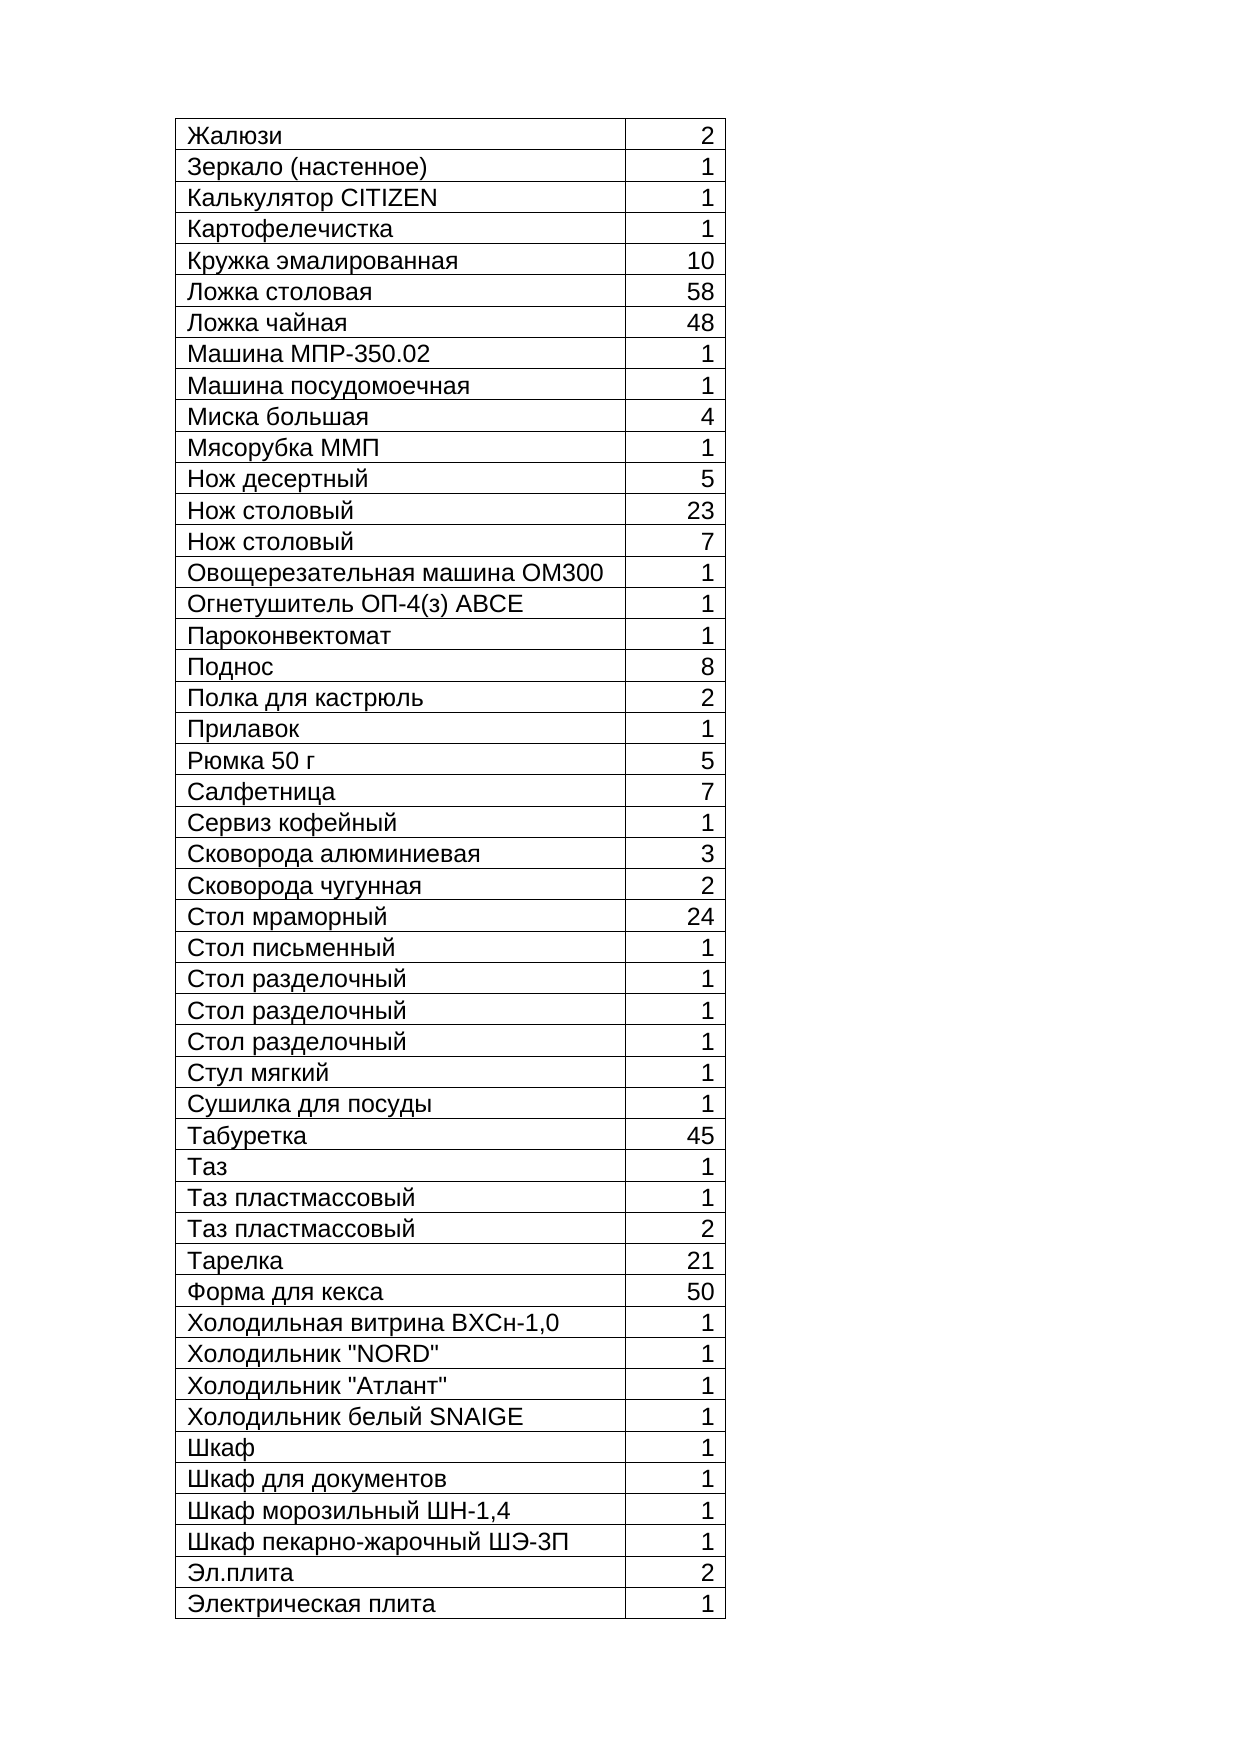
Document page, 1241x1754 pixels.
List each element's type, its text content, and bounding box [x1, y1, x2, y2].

table_cell Холодильник "NORD" [176, 1338, 625, 1368]
table_cell Нож столовый [176, 525, 625, 556]
table_cell Сковорода чугунная [176, 869, 625, 899]
table_cell 1 [626, 1307, 725, 1337]
table_cell Стол разделочный [176, 963, 625, 993]
table_cell Стол разделочный [176, 994, 625, 1024]
table_cell 1 [626, 588, 725, 618]
table_cell Калькулятор CITIZEN [176, 182, 625, 212]
table_cell Стол разделочный [176, 1025, 625, 1056]
table_cell 1 [626, 963, 725, 993]
table_cell Холодильник белый SNAIGE [176, 1400, 625, 1431]
table_cell 1 [626, 1150, 725, 1181]
table_cell Электрическая плита [176, 1588, 625, 1618]
table_cell 1 [626, 557, 725, 587]
table_cell Ложка столовая [176, 275, 625, 306]
table_cell 1 [626, 150, 725, 181]
table_cell 2 [626, 869, 725, 899]
table_cell Ложка чайная [176, 307, 625, 337]
table_cell 23 [626, 494, 725, 524]
table_cell 50 [626, 1275, 725, 1306]
table_cell 2 [626, 1557, 725, 1587]
table_cell Машина посудомоечная [176, 369, 625, 399]
table_cell Таз пластмассовый [176, 1213, 625, 1243]
table_cell 1 [626, 1588, 725, 1618]
table_cell Прилавок [176, 713, 625, 743]
table_cell 1 [626, 1525, 725, 1556]
table_cell Таз [176, 1150, 625, 1181]
table_cell 2 [626, 1213, 725, 1243]
table_cell Стул мягкий [176, 1057, 625, 1087]
table_cell 1 [626, 182, 725, 212]
table_cell Шкаф пекарно-жарочный ШЭ-3П [176, 1525, 625, 1556]
table_cell 21 [626, 1244, 725, 1274]
table_cell 7 [626, 525, 725, 556]
table_cell 1 [626, 1025, 725, 1056]
table_cell Пароконвектомат [176, 619, 625, 649]
table_cell 3 [626, 838, 725, 868]
table_cell 45 [626, 1119, 725, 1149]
table_cell Сковорода алюминиевая [176, 838, 625, 868]
table_cell 1 [626, 1338, 725, 1368]
table_cell Салфетница [176, 775, 625, 806]
table_cell 1 [626, 1400, 725, 1431]
table_cell 1 [626, 369, 725, 399]
table_cell 1 [626, 432, 725, 462]
table_cell 1 [626, 1432, 725, 1462]
table_cell Картофелечистка [176, 213, 625, 243]
table_cell Поднос [176, 650, 625, 681]
table_cell Полка для кастрюль [176, 682, 625, 712]
table_cell 1 [626, 1182, 725, 1212]
table_cell Огнетушитель ОП-4(з) АВСЕ [176, 588, 625, 618]
table_cell 1 [626, 713, 725, 743]
table_cell 2 [626, 119, 725, 149]
table_cell 5 [626, 463, 725, 493]
table_cell Машина МПР-350.02 [176, 338, 625, 368]
table_cell Кружка эмалированная [176, 244, 625, 274]
table_cell 1 [626, 1369, 725, 1399]
table_cell Табуретка [176, 1119, 625, 1149]
table_cell 7 [626, 775, 725, 806]
table_cell Овощерезательная машина ОМ300 [176, 557, 625, 587]
table_cell Шкаф морозильный ШН-1,4 [176, 1494, 625, 1524]
table_cell Стол мраморный [176, 900, 625, 931]
table_cell Тарелка [176, 1244, 625, 1274]
table_cell Стол письменный [176, 932, 625, 962]
table_cell Холодильная витрина ВХСн-1,0 [176, 1307, 625, 1337]
table_cell Мясорубка ММП [176, 432, 625, 462]
table_cell 1 [626, 338, 725, 368]
table_cell Шкаф [176, 1432, 625, 1462]
table_cell 4 [626, 400, 725, 431]
table_cell 1 [626, 213, 725, 243]
table_cell 10 [626, 244, 725, 274]
table_cell Зеркало (настенное) [176, 150, 625, 181]
table_cell Холодильник "Атлант" [176, 1369, 625, 1399]
table_cell Форма для кекса [176, 1275, 625, 1306]
table_cell 1 [626, 1494, 725, 1524]
table_cell 1 [626, 1463, 725, 1493]
table_cell 5 [626, 744, 725, 774]
table_cell Таз пластмассовый [176, 1182, 625, 1212]
table_cell 1 [626, 619, 725, 649]
table_cell 58 [626, 275, 725, 306]
table_cell 24 [626, 900, 725, 931]
table_cell Нож столовый [176, 494, 625, 524]
table_cell 1 [626, 1088, 725, 1118]
table_cell Рюмка 50 г [176, 744, 625, 774]
table_cell Миска большая [176, 400, 625, 431]
table_cell Эл.плита [176, 1557, 625, 1587]
table_cell 1 [626, 994, 725, 1024]
table_cell Жалюзи [176, 119, 625, 149]
table_cell Шкаф для документов [176, 1463, 625, 1493]
table_cell Сервиз кофейный [176, 807, 625, 837]
table_cell 1 [626, 807, 725, 837]
table_cell 48 [626, 307, 725, 337]
table_cell 8 [626, 650, 725, 681]
table_cell 1 [626, 932, 725, 962]
table_cell 1 [626, 1057, 725, 1087]
table_cell Сушилка для посуды [176, 1088, 625, 1118]
table_cell 2 [626, 682, 725, 712]
table_cell Нож десертный [176, 463, 625, 493]
